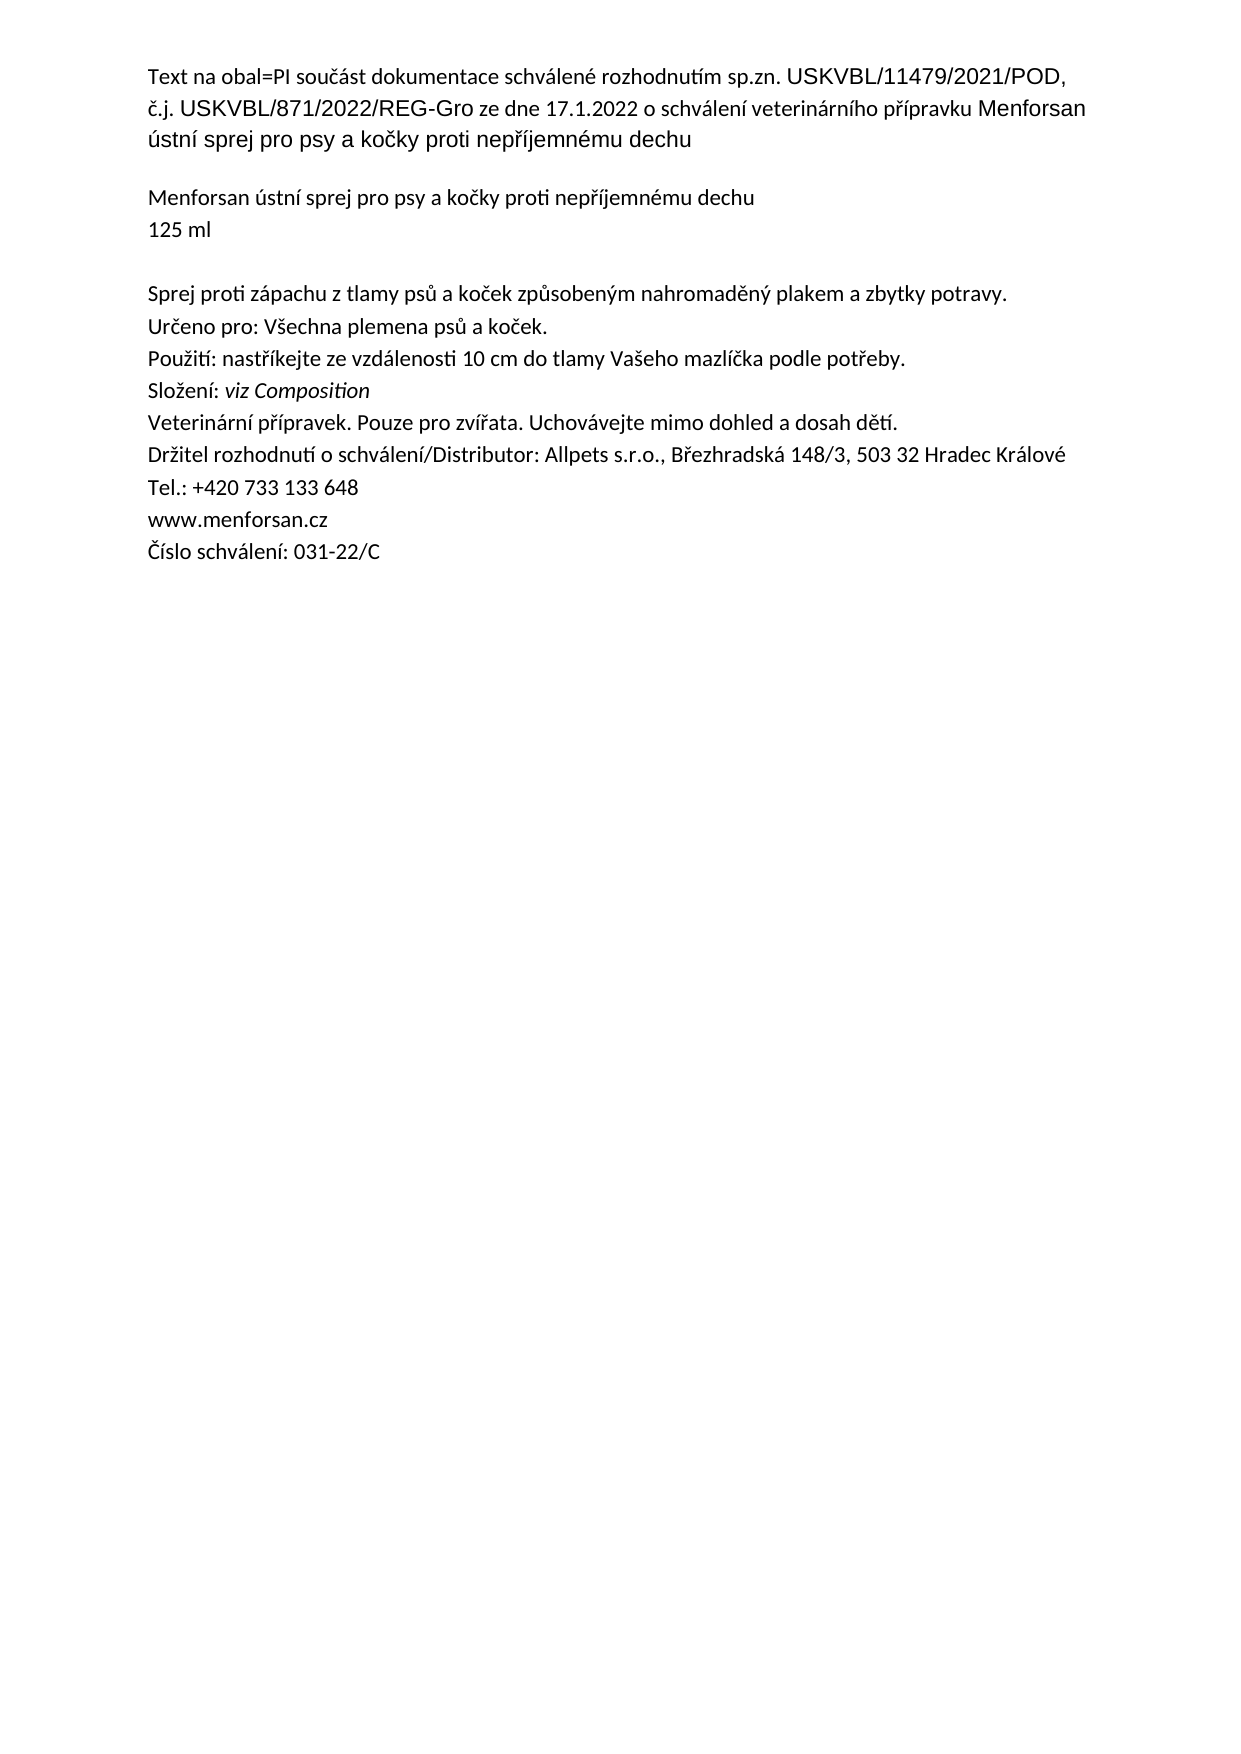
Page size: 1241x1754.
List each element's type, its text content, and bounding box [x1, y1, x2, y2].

text Menforsan ústní sprej pro psy a kočky proti nepříjemnému dechu [148, 183, 1093, 211]
text Veterinární přípravek. Pouze pro zvířata. Uchovávejte mimo dohled a dosah dětí. [148, 408, 1093, 436]
text Číslo schválení: 031-22/C [148, 537, 1093, 565]
text 125 ml [148, 215, 1093, 243]
text Sprej proti zápachu z tlamy psů a koček způsobeným nahromaděný plakem a zbytky potravy. [148, 279, 1093, 308]
text Použití: nastříkejte ze vzdálenosti 10 cm do tlamy Vašeho mazlíčka podle potřeby. [148, 344, 1093, 372]
text Určeno pro: Všechna plemena psů a koček. [148, 312, 1093, 340]
text www.menforsan.cz [148, 505, 1093, 533]
text Držitel rozhodnutí o schválení/Distributor: Allpets s.r.o., Březhradská 148/3, 503 32 Hradec Králové [148, 441, 1093, 468]
text Tel.: +420 733 133 648 [148, 473, 1093, 501]
text Složení: viz Composition [148, 376, 1093, 404]
